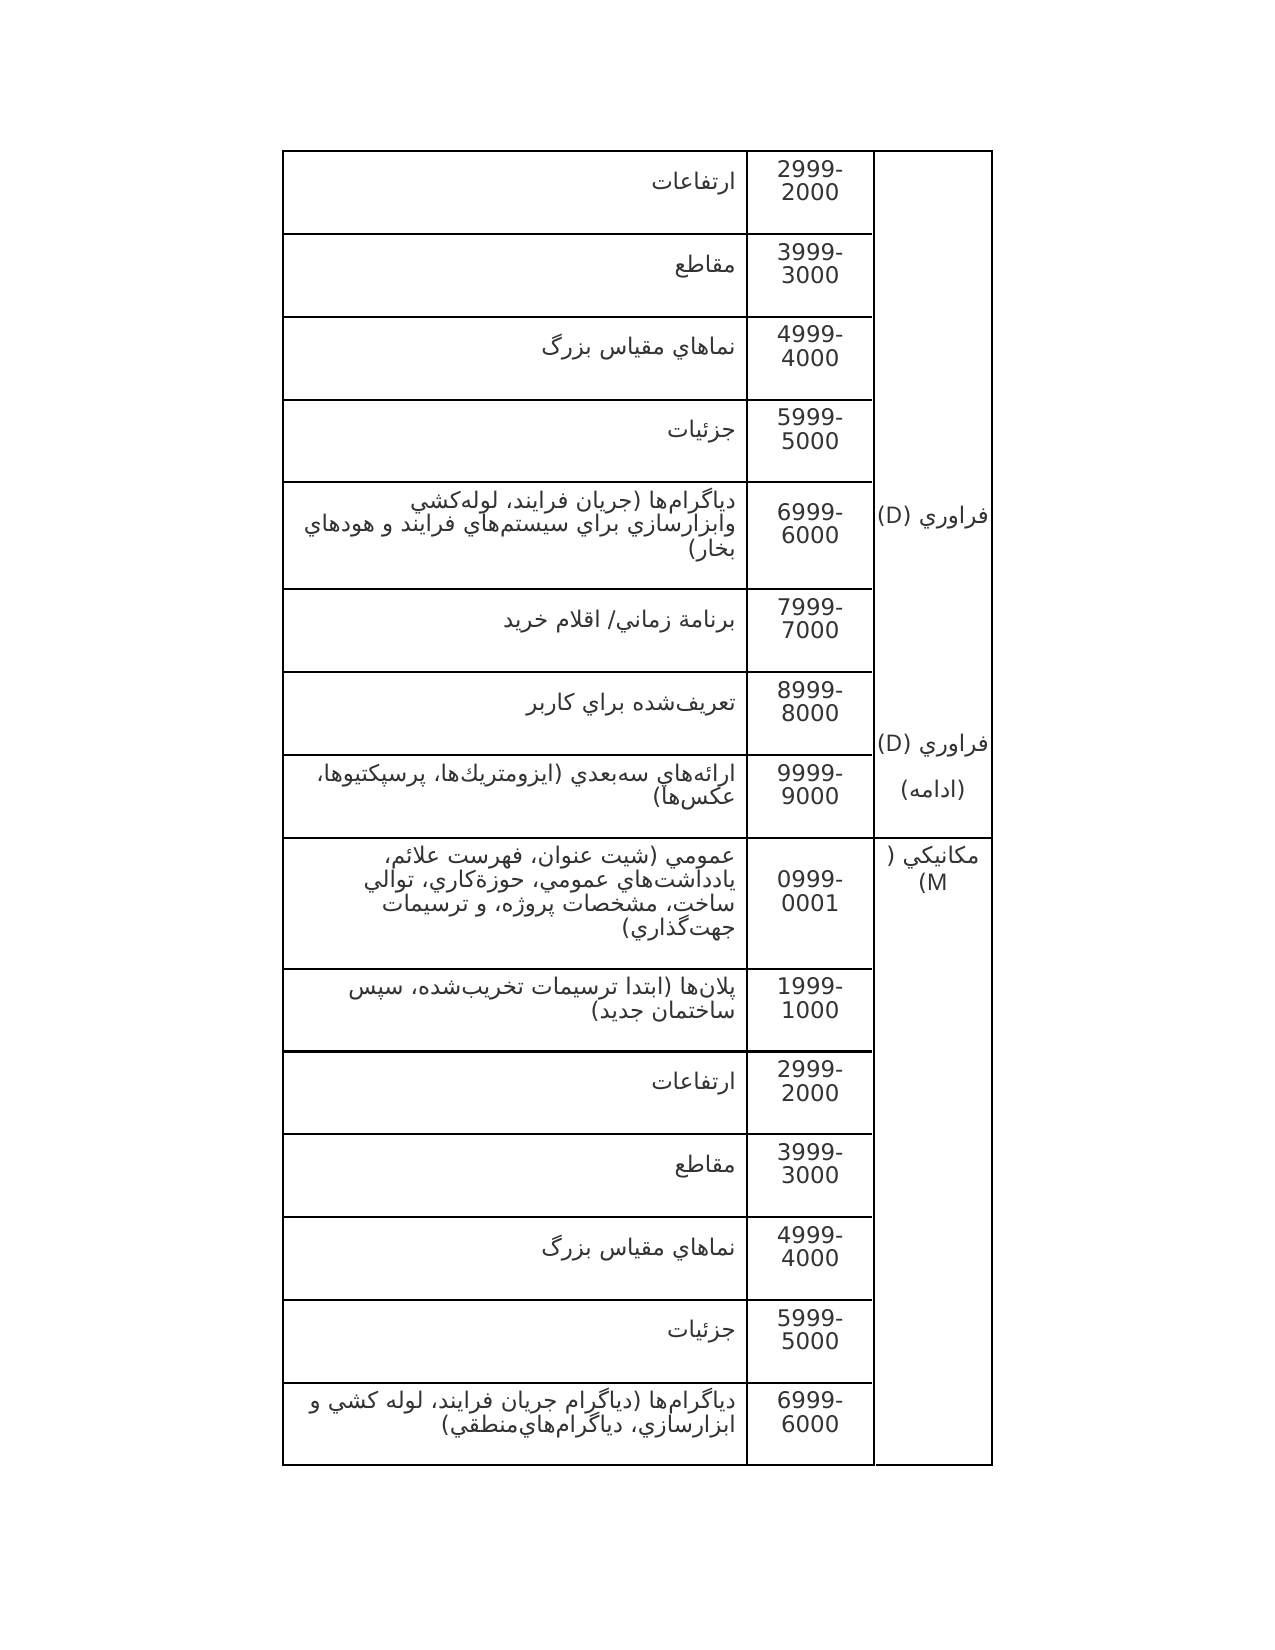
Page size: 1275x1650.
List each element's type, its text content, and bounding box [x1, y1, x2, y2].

table_cell نماهاي مقياس بزرگ [284, 318, 746, 398]
table_cell 6999-6000 [748, 481, 873, 588]
table_cell پلان‌ها (ابتدا ترسيمات تخريب‌شده، سپس ساختمان جديد) [284, 970, 746, 1050]
table_cell 5999-5000 [748, 1299, 873, 1382]
table_cell 4999-4000 [748, 316, 873, 398]
table_cell 0999-0001 [748, 839, 873, 967]
table_cell 9999-9000 [748, 754, 873, 837]
table_cell 4999-4000 [748, 1216, 873, 1299]
table_cell تعريف‌شده براي كاربر [284, 673, 746, 754]
table_cell مقاطع [284, 1135, 746, 1216]
table_cell 3999-3000 [748, 1133, 873, 1216]
table_cell مقاطع [284, 235, 746, 316]
table_cell دياگرام‌ها (جريان فرايند، لوله‌كشي وابزار‌سازي براي سيستم‌هاي فرايند و هود‌هاي بخار) [284, 483, 746, 588]
table_cell 1999-1000 [748, 968, 873, 1050]
table_cell 5999-5000 [748, 399, 873, 481]
table_cell برنامة زماني/ اقلام خريد [284, 590, 746, 671]
table_cell مكانيكي (M) [875, 839, 991, 1464]
table_cell دياگرام‌ها (دياگرام جريان فرايند، لوله كشي و ابزار‌سازي، دياگرام‌هاي‌منطقي) [284, 1384, 746, 1464]
table_cell 2999-2000 [748, 1050, 873, 1133]
table_cell جزئيات [284, 401, 746, 481]
table_cell 7999-7000 [748, 588, 873, 671]
table_cell 6999-6000 [748, 1382, 873, 1464]
table_cell ارتفاعات [284, 1053, 746, 1133]
table_cell 3999-3000 [748, 233, 873, 316]
table_cell 2999-2000 [748, 152, 873, 233]
table_cell ارتفاعات [284, 152, 746, 233]
table_cell ارائه‌هاي سه‌بعدي (ايزومتريك‌ها، پرسپكتيوها، عكس‌ها) [284, 756, 746, 837]
table_cell 8999-8000 [748, 671, 873, 754]
table_cell جزئيات [284, 1301, 746, 1382]
table_cell عمومي (شيت عنوان، فهرست علائم، يادداشت‌هاي عمومي، حوزةكاري، توالي ساخت، مشخصات پروژه، و ترسيمات جهت‌گذاري) [284, 839, 746, 967]
table_cell نماهاي مقياس بزرگ [284, 1218, 746, 1299]
